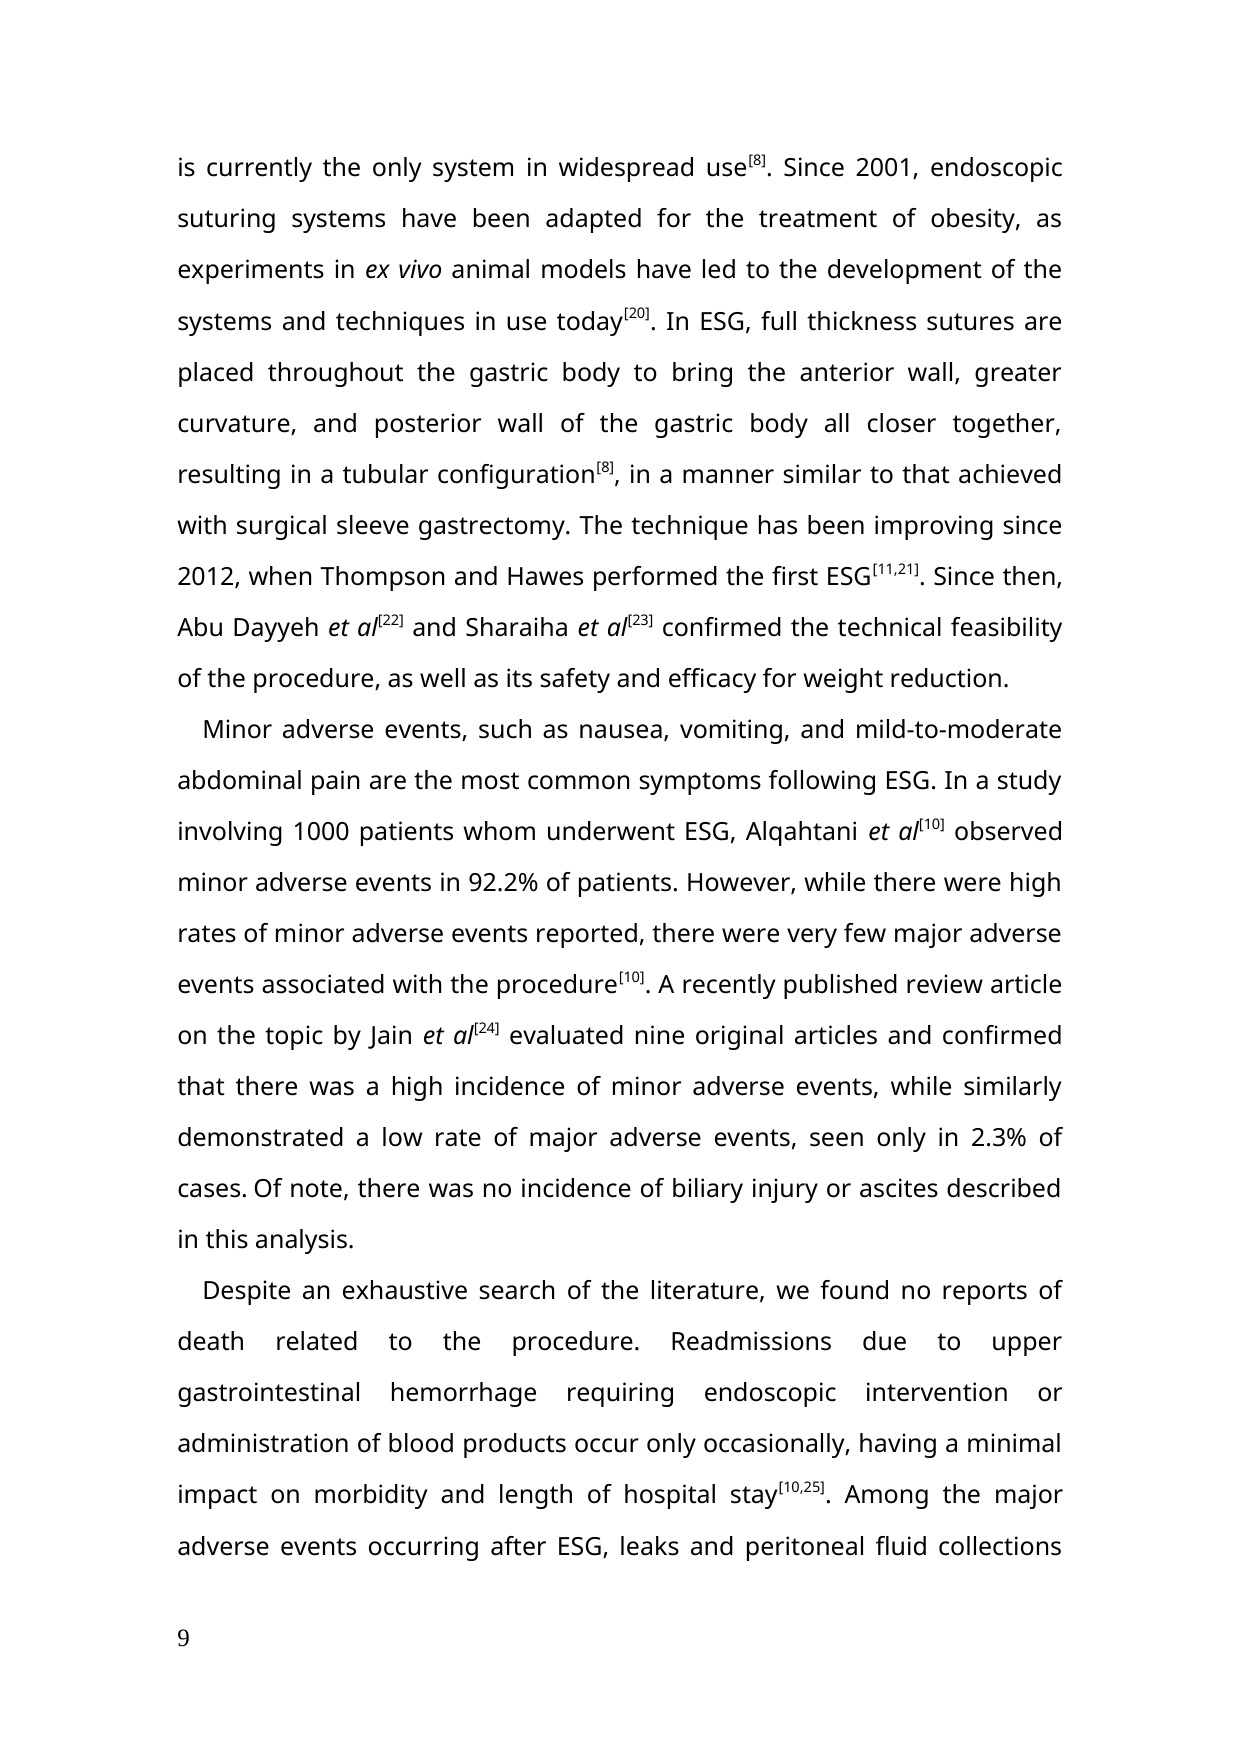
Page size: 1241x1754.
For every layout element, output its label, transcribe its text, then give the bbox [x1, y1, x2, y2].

text Minor adverse events, such as nausea, vomiting, and mild-to-moderate abdominal pain are the most common symptoms following ESG. In a study involving 1000 patients whom underwent ESG, Alqahtani et al[10] observed minor adverse events in 92.2% of patients. However, while there were high rates of minor adverse events reported, there were very few major adverse events associated with the procedure[10]. A recently published review article on the topic by Jain et al[24] evaluated nine original articles and confirmed that there was a high incidence of minor adverse events, while similarly demonstrated a low rate of major adverse events, seen only in 2.3% of cases. Of note, there was no incidence of biliary injury or ascites described in this analysis. [177, 711, 1063, 1256]
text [177, 150, 1063, 694]
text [177, 1273, 1063, 1562]
